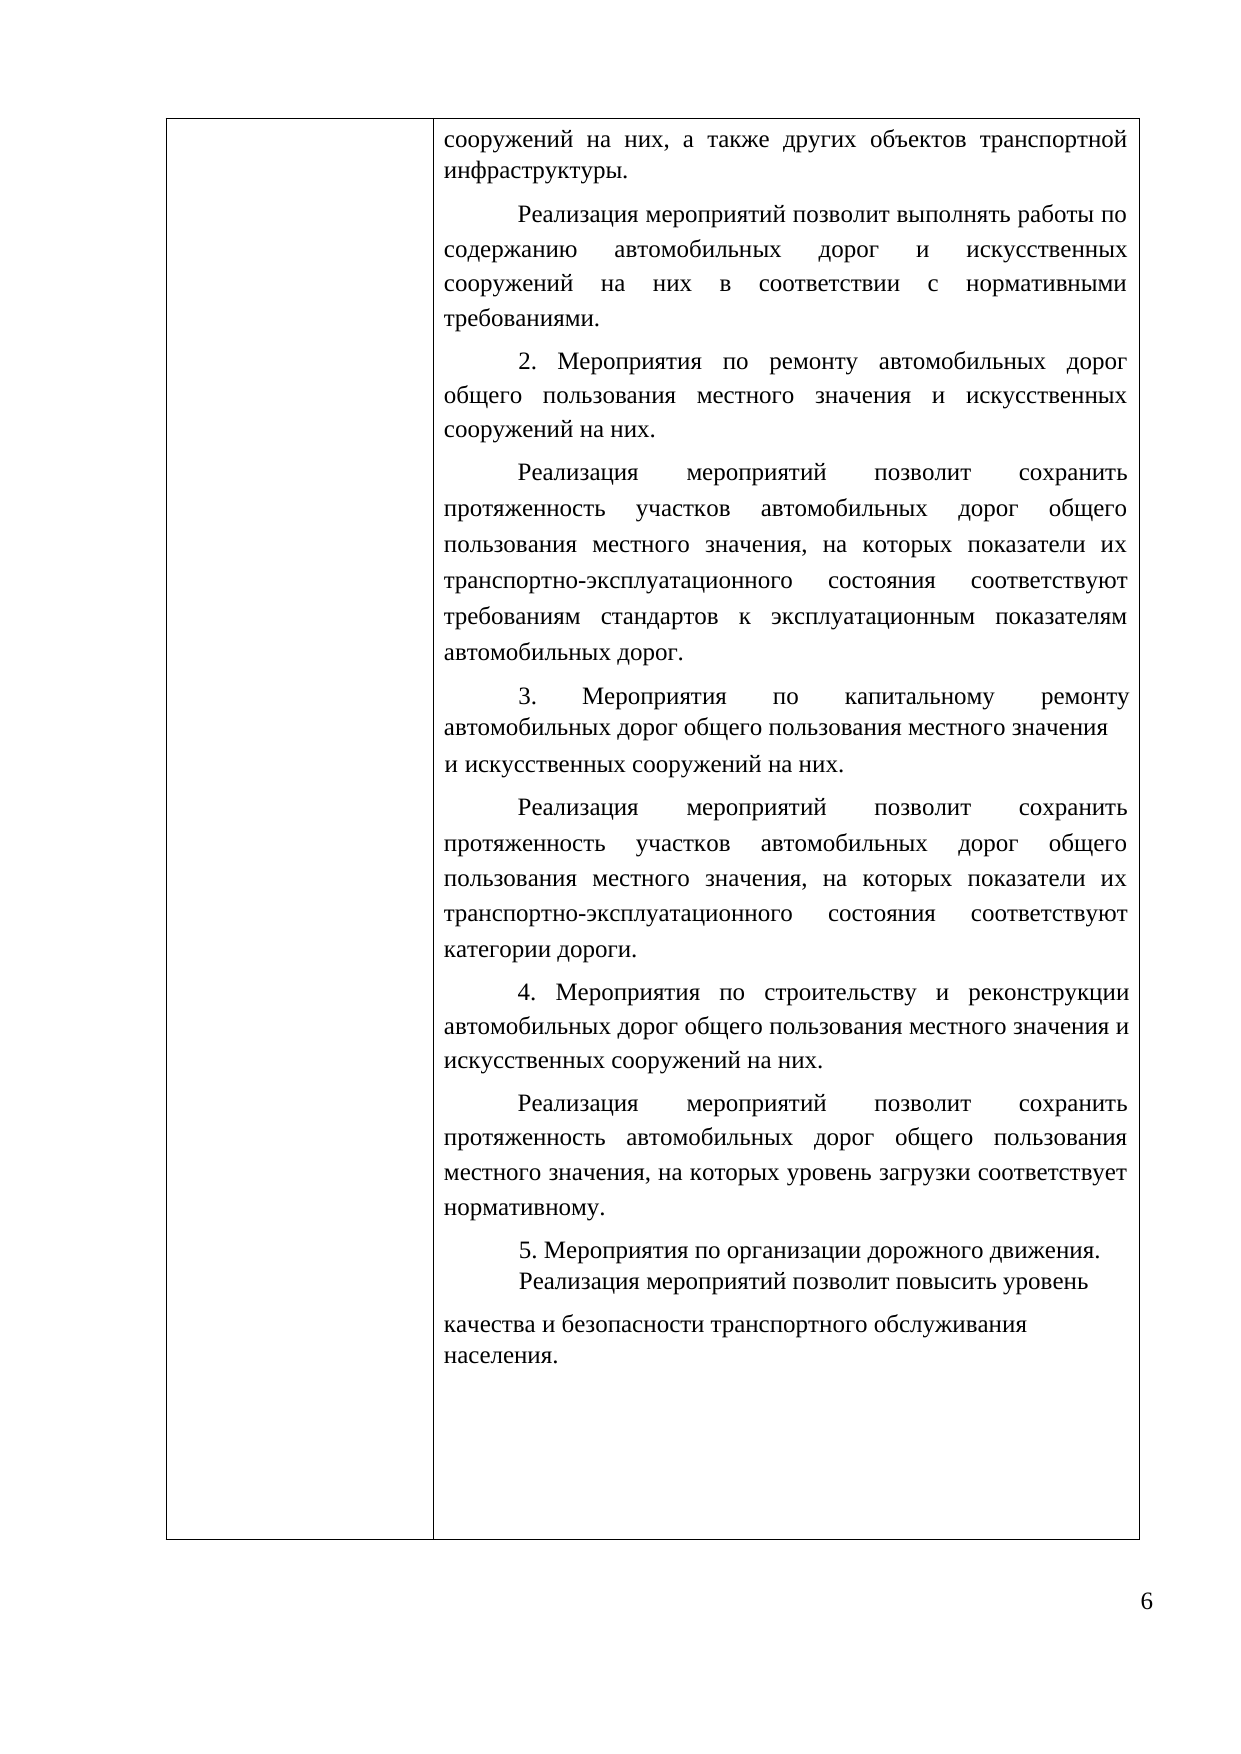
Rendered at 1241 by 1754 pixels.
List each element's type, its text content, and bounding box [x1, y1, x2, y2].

list искусственных сооружений на них. [444, 749, 1153, 778]
text Реализация мероприятий позволит сохранить протяженность участков автомобильных дорог общего пользования местного значения, на которых показатели их транспортно-эксплуатационного состояния соответствуют требованиям стандартов к эксплуатационным показателям автомобильных дорог. [444, 457, 1128, 666]
text качества и безопасности транспортного обслуживания населения. [444, 1309, 1128, 1368]
text сооружений на них, а также других объектов транспортной инфраструктуры. [444, 124, 1128, 184]
text Реализация мероприятий позволит сохранить протяженность участков автомобильных дорог общего пользования местного значения, на которых показатели их транспортно-эксплуатационного состояния соответствуют категории дороги. [444, 792, 1128, 962]
text 4. Мероприятия по строительству и реконструкции автомобильных дорог общего пользования местного значения и искусственных сооружений на них. [444, 977, 1130, 1073]
text Реализация мероприятий позволит сохранить протяженность автомобильных дорог общего пользования местного значения, на которых уровень загрузки соответствует нормативному. [444, 1088, 1128, 1221]
text Реализация мероприятий позволит выполнять работы по содержанию автомобильных дорог и искусственных сооружений на них в соответствии с нормативными требованиями. [444, 199, 1128, 332]
list Мероприятия по ремонту автомобильных дорог общего пользования местного значения и искусственных сооружений на них. [444, 346, 1128, 443]
text 5. Мероприятия по организации дорожного движения. Реализация мероприятий позволит повысить уровень [519, 1235, 1128, 1294]
list Мероприятия по капитальному ремонту автомобильных дорог общего пользования местного значения [444, 681, 1130, 741]
text 6 [444, 1586, 1153, 1615]
